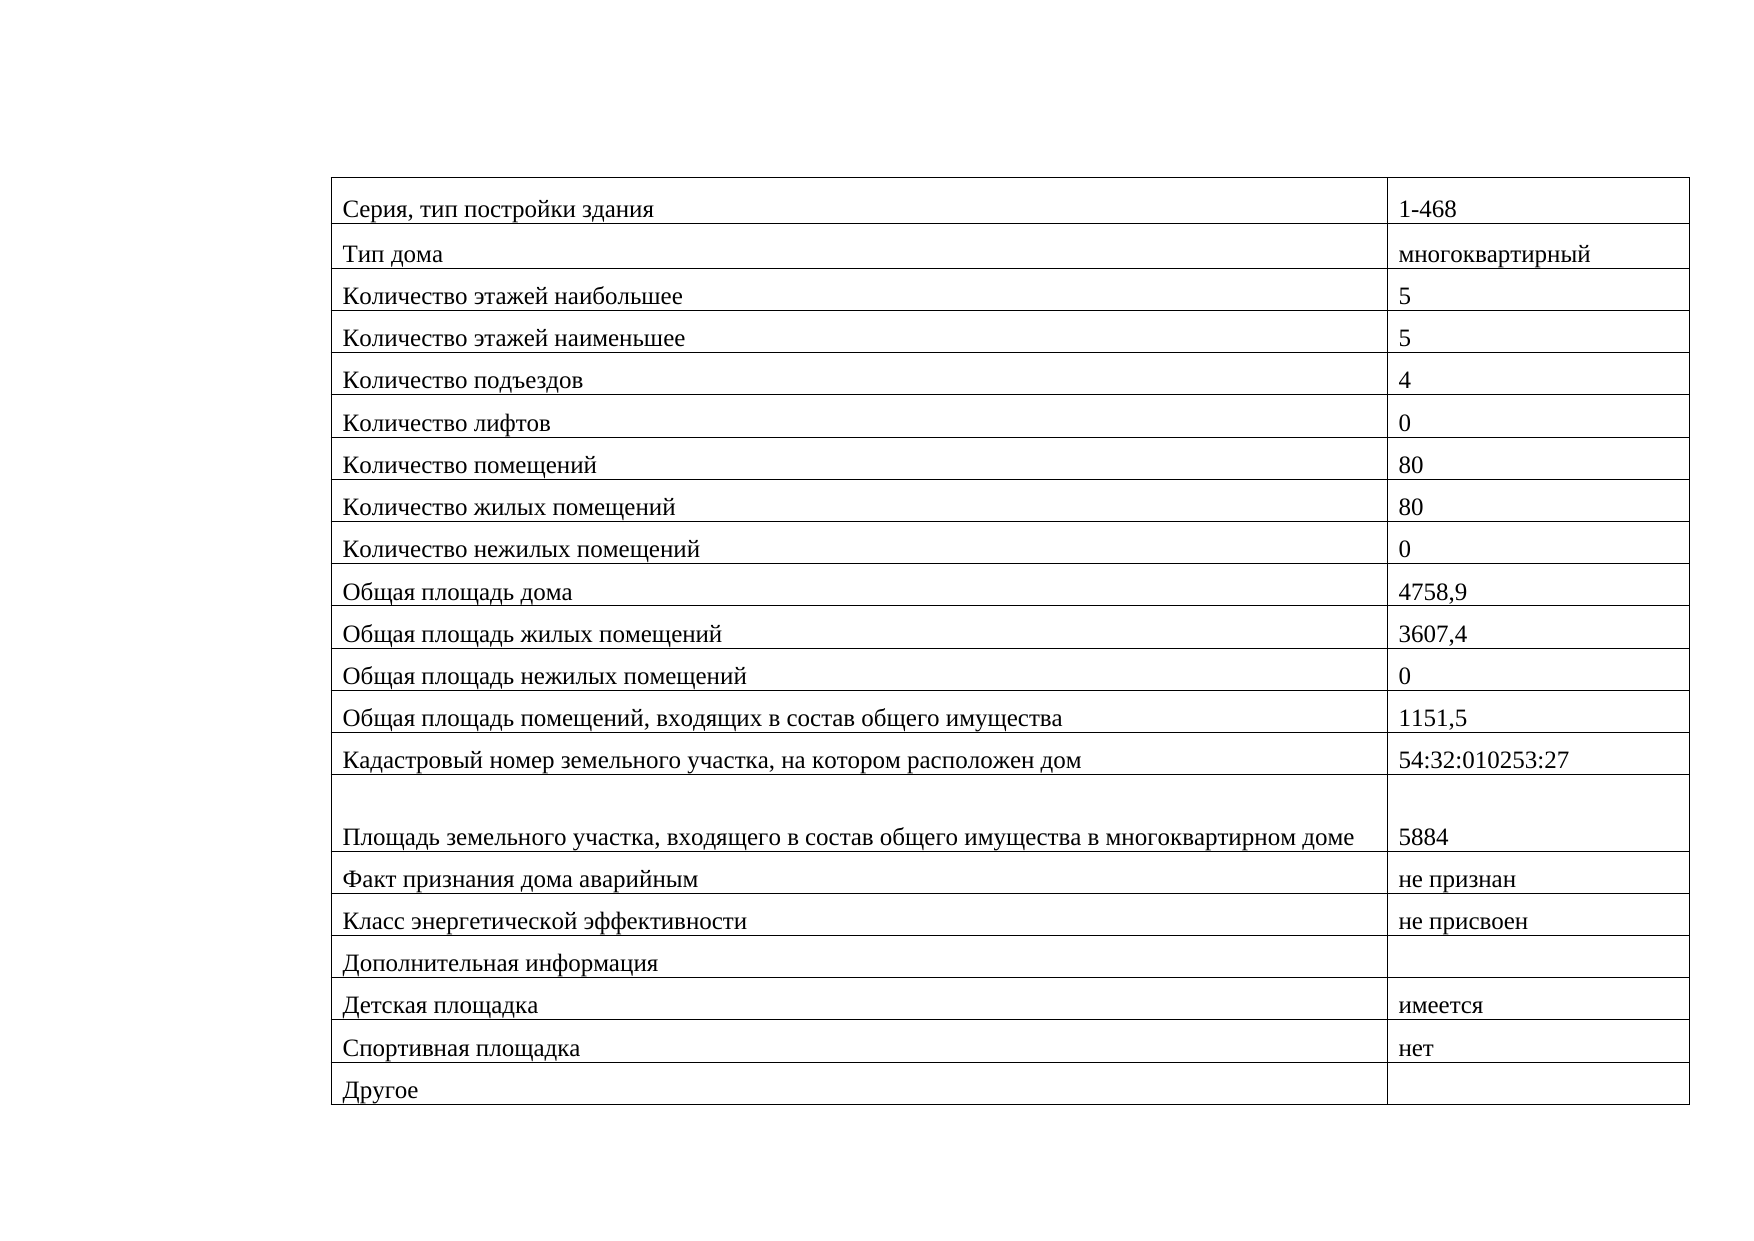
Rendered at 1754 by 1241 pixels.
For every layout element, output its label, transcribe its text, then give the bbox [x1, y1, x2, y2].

table_cell 4758,9 [1388, 564, 1689, 605]
table_cell Общая площадь нежилых помещений [332, 649, 1387, 690]
table_cell 4 [1388, 353, 1689, 394]
table_cell Количество этажей наибольшее [332, 269, 1387, 310]
table_cell 0 [1388, 649, 1689, 690]
table_cell Количество лифтов [332, 395, 1387, 437]
table_cell Серия, тип постройки здания [332, 178, 1387, 222]
table_cell Спортивная площадка [332, 1020, 1387, 1062]
table_cell Количество жилых помещений [332, 480, 1387, 521]
table_cell 5884 [1388, 775, 1689, 851]
table_cell нет [1388, 1020, 1689, 1062]
table_cell Дополнительная информация [332, 936, 1387, 977]
table_cell 5 [1388, 311, 1689, 352]
table_cell 3607,4 [1388, 606, 1689, 647]
table_cell Класс энергетической эффективности [332, 894, 1387, 935]
table_cell Кадастровый номер земельного участка, на котором расположен дом [332, 733, 1387, 774]
table_cell Количество нежилых помещений [332, 522, 1387, 563]
table_cell 1151,5 [1388, 691, 1689, 732]
table_cell Общая площадь помещений, входящих в состав общего имущества [332, 691, 1387, 732]
table_cell 54:32:010253:27 [1388, 733, 1689, 774]
table_cell 1-468 [1388, 178, 1689, 222]
table_cell 80 [1388, 480, 1689, 521]
table_cell Общая площадь дома [332, 564, 1387, 605]
table_cell Количество подъездов [332, 353, 1387, 394]
table_cell 0 [1388, 522, 1689, 563]
table_cell [1388, 1063, 1689, 1104]
table_cell Общая площадь жилых помещений [332, 606, 1387, 647]
table_cell Количество этажей наименьшее [332, 311, 1387, 352]
table_cell Другое [332, 1063, 1387, 1104]
table_cell 5 [1388, 269, 1689, 310]
table_cell имеется [1388, 978, 1689, 1019]
table_cell [1388, 936, 1689, 977]
table_cell не присвоен [1388, 894, 1689, 935]
table_cell 0 [1388, 395, 1689, 437]
table_cell Факт признания дома аварийным [332, 852, 1387, 893]
table_cell Тип дома [332, 224, 1387, 268]
table_cell Количество помещений [332, 438, 1387, 479]
table_cell Детская площадка [332, 978, 1387, 1019]
table_cell Площадь земельного участка, входящего в состав общего имущества в многоквартирном доме [332, 775, 1387, 851]
table_cell не признан [1388, 852, 1689, 893]
table_cell многоквартирный [1388, 224, 1689, 268]
table_cell 80 [1388, 438, 1689, 479]
